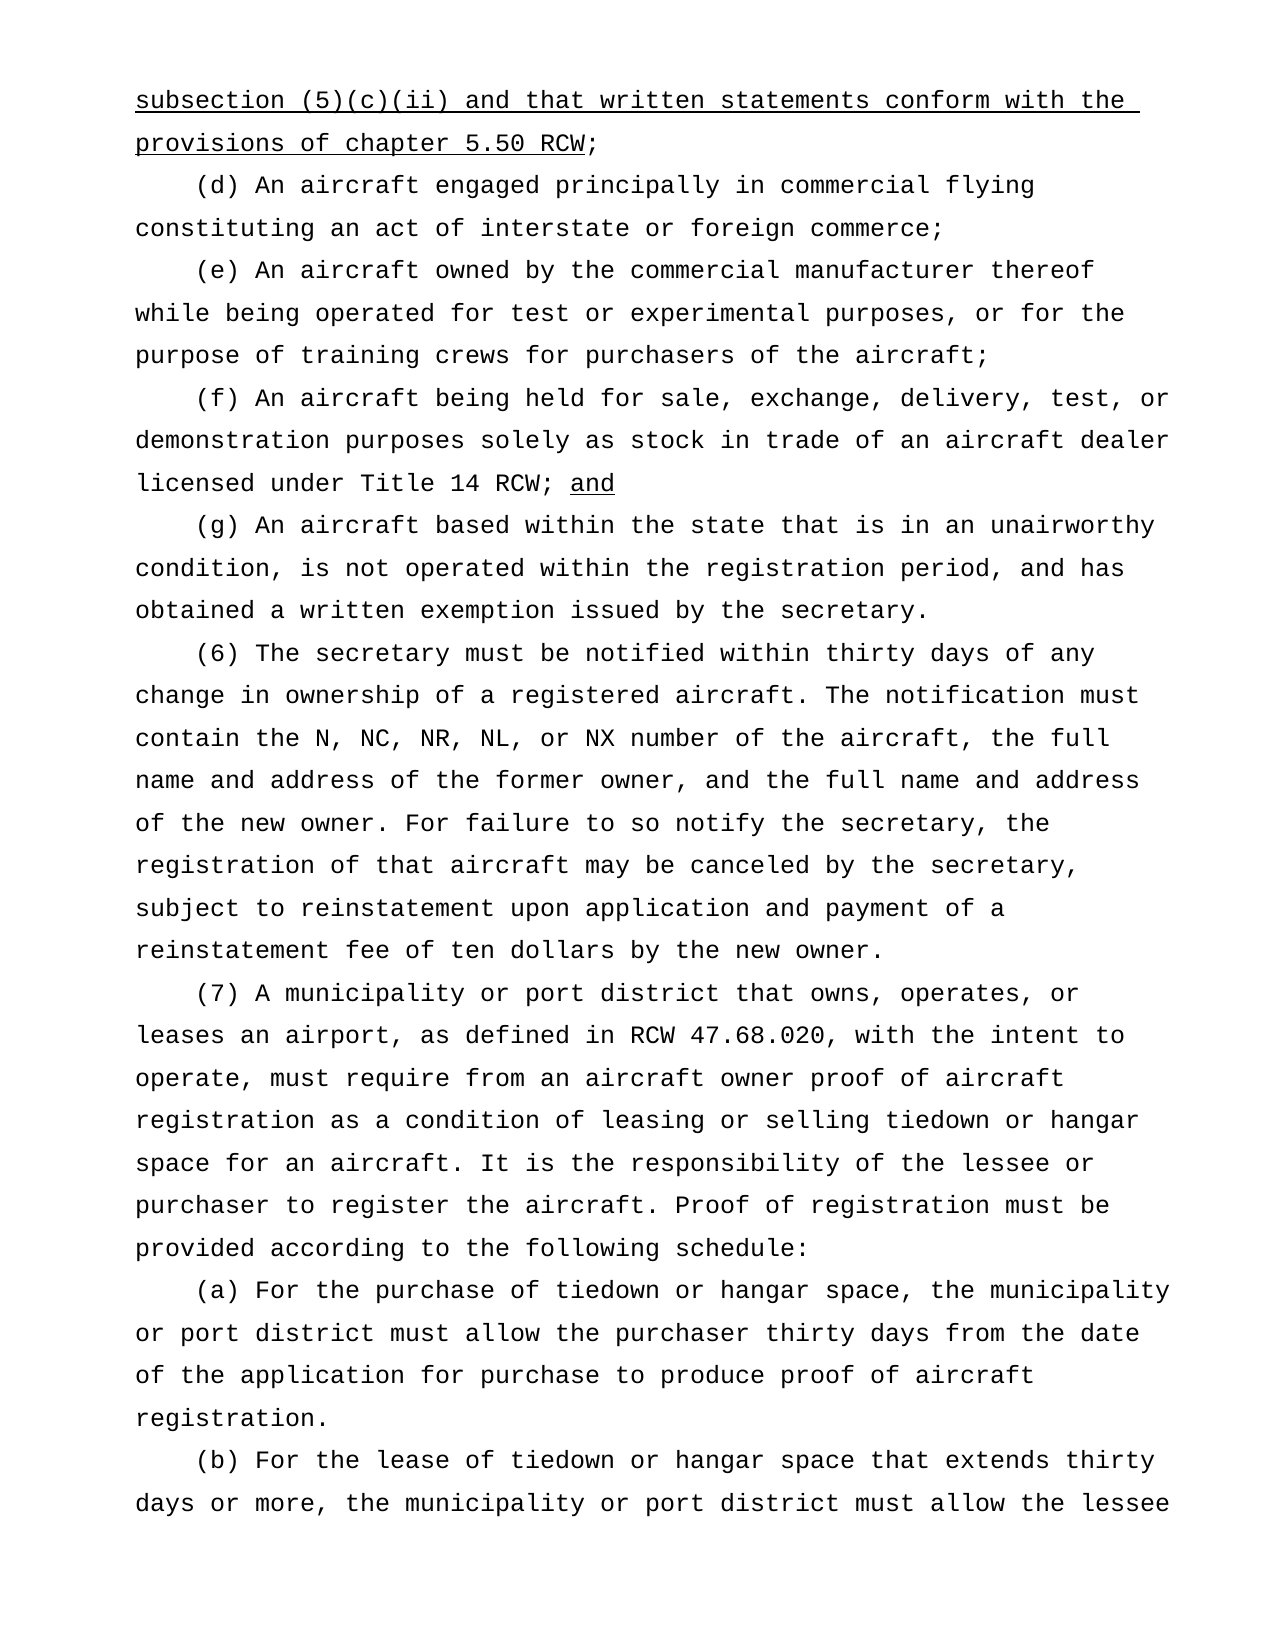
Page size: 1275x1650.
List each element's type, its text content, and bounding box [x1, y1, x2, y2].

text (e) An aircraft owned by the commercial manufacturer thereof while being operated for test or experimental purposes, or for the purpose of training crews for purchasers of the aircraft; [135, 245, 1170, 372]
text (6) The secretary must be notified within thirty days of any change in ownership of a registered aircraft. The notification must contain the N, NC, NR, NL, or NX number of the aircraft, the full name and address of the former owner, and the full name and address of the new owner. For failure to so notify the secretary, the registration of that aircraft may be canceled by the secretary, subject to reinstatement upon application and payment of a reinstatement fee of ten dollars by the new owner. [135, 627, 1170, 967]
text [135, 75, 1170, 160]
text (d) An aircraft engaged principally in commercial flying constituting an act of interstate or foreign commerce; [135, 160, 1170, 245]
text (f) An aircraft being held for sale, exchange, delivery, test, or demonstration purposes solely as stock in trade of an aircraft dealer licensed under Title 14 RCW; and [135, 372, 1170, 500]
text (7) A municipality or port district that owns, operates, or leases an airport, as defined in RCW 47.68.020, with the intent to operate, must require from an aircraft owner proof of aircraft registration as a condition of leasing or selling tiedown or hangar space for an aircraft. It is the responsibility of the lessee or purchaser to register the aircraft. Proof of registration must be provided according to the following schedule: [135, 967, 1170, 1265]
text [135, 1435, 1170, 1520]
text (g) An aircraft based within the state that is in an unairworthy condition, is not operated within the registration period, and has obtained a written exemption issued by the secretary. [135, 500, 1170, 627]
text (a) For the purchase of tiedown or hangar space, the municipality or port district must allow the purchaser thirty days from the date of the application for purchase to produce proof of aircraft registration. [135, 1265, 1170, 1435]
